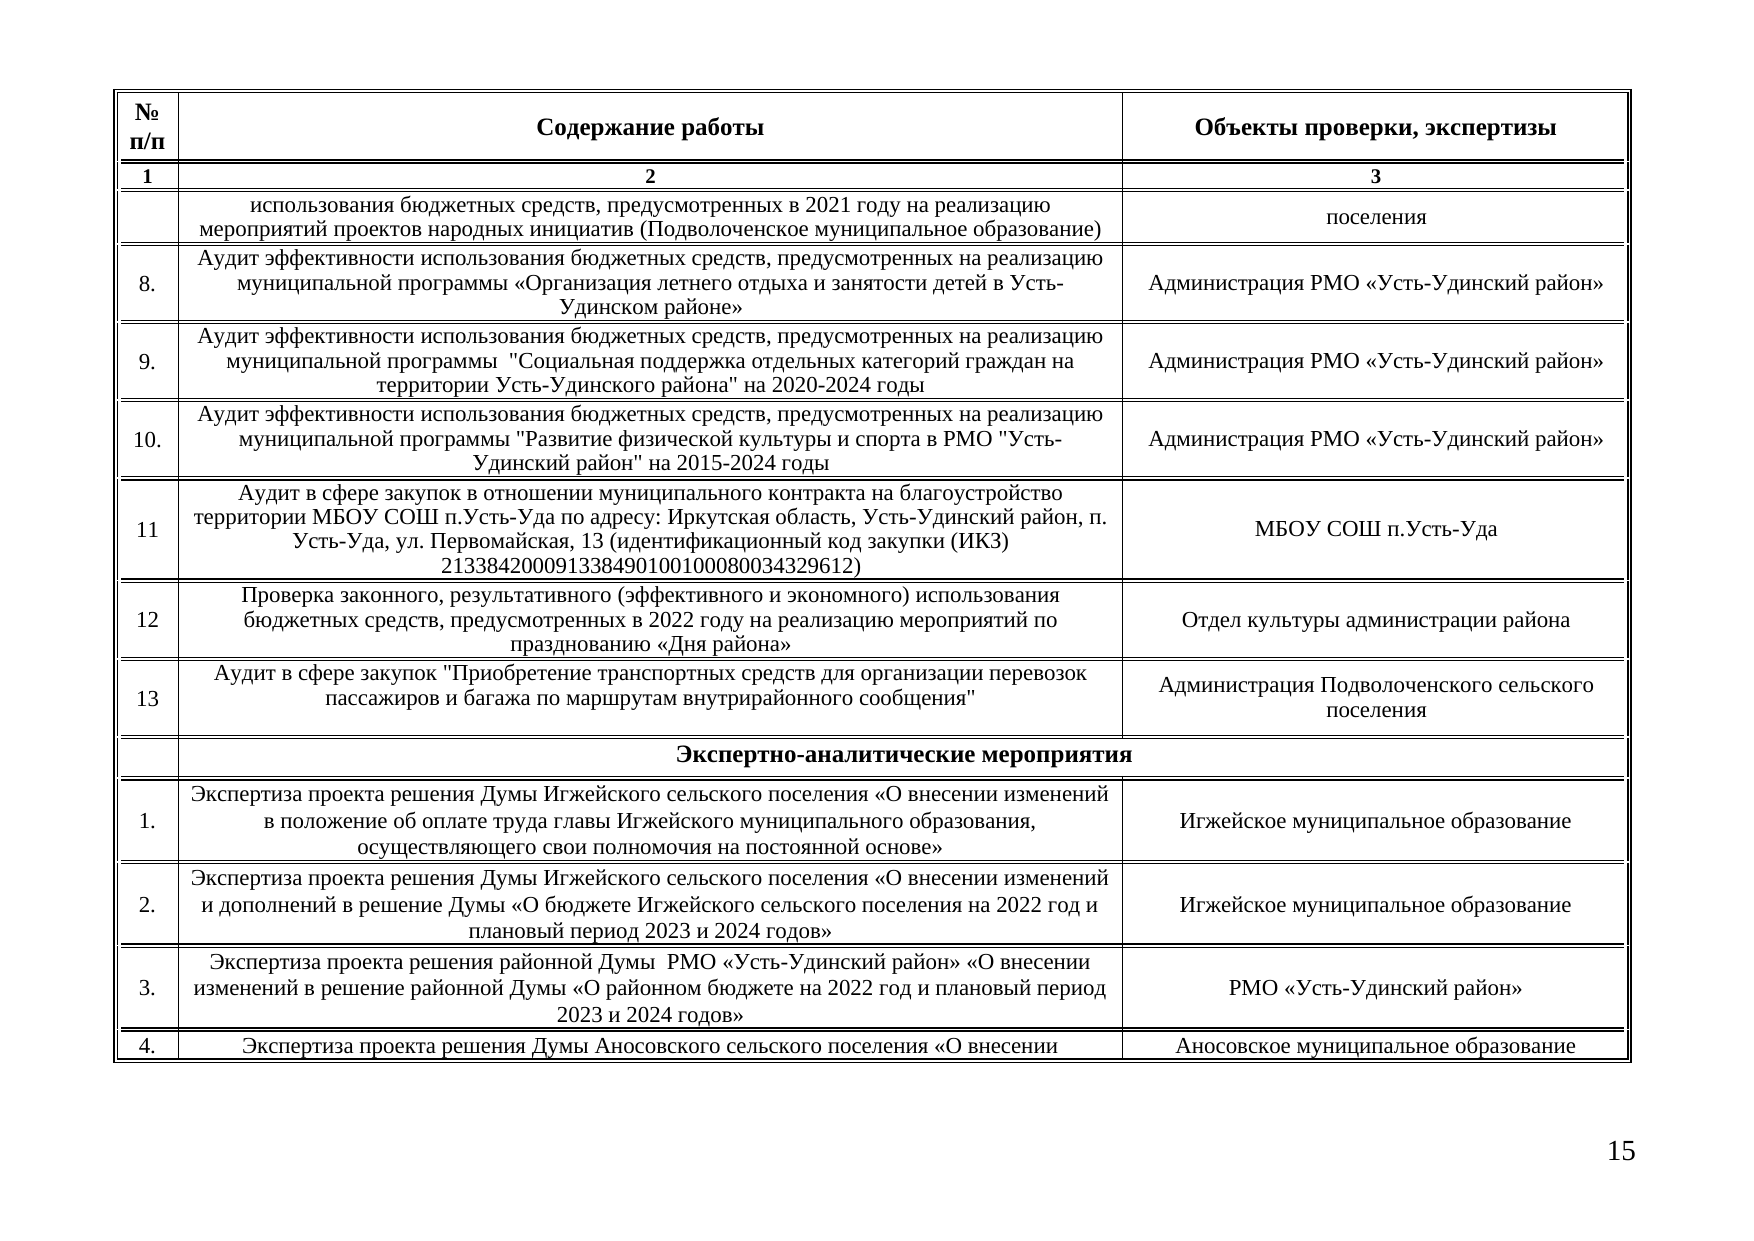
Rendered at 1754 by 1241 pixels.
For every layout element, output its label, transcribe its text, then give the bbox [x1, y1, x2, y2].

table_cell 2 [179, 164, 1122, 188]
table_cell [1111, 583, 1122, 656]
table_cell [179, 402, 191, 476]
table_cell Экспертиза проекта решения районной Думы РМО «Усть-Удинский район» «О внесении изменений в решение районной Думы «О районном бюджете на 2022 год и плановый период 2023 и 2024 годов» [179, 948, 1122, 1027]
table_cell Экспертиза проекта решения Думы Игжейского сельского поселения «О внесении изменений в положение об оплате труда главы Игжейского муниципального образования, осуществляющего свои полномочия на постоянной основе» [179, 781, 1122, 859]
table_cell 11 [116, 476, 178, 578]
table_cell Администрация РМО «Усть-Удинский район» [1123, 320, 1629, 398]
table_cell Игжейское муниципальное образование [1123, 860, 1629, 943]
table_cell Игжейское муниципальное образование [1123, 776, 1629, 859]
table_cell 1 [116, 159, 178, 188]
table_cell Администрация РМО «Усть-Удинский район» [1123, 398, 1629, 476]
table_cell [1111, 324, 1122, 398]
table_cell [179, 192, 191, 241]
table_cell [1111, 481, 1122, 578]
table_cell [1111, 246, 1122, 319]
table_cell 10. [116, 398, 178, 476]
table_cell МБОУ СОШ п.Усть-Уда [1123, 476, 1629, 578]
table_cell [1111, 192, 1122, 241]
table_cell Отдел культуры администрации района [1123, 578, 1629, 656]
table_header Объекты проверки, экспертизы [1123, 93, 1627, 159]
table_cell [179, 1032, 1122, 1058]
table_cell РМО «Усть-Удинский район» [1123, 943, 1629, 1027]
table_cell 3. [116, 943, 178, 1027]
table_header № п/п [118, 93, 178, 159]
table_cell Администрация Подволоченского сельского поселения [1123, 656, 1629, 734]
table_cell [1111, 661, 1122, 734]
table_cell 13 [116, 656, 178, 734]
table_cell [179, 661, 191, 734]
table_cell Аносовское муниципальное образование [1123, 1027, 1629, 1058]
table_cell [1123, 188, 1629, 241]
table_cell 3 [1123, 159, 1629, 188]
table_cell 9. [116, 320, 178, 398]
table_cell 2. [116, 860, 178, 943]
table_cell Администрация РМО «Усть-Удинский район» [1123, 241, 1629, 319]
table_cell Экспертно-аналитические мероприятия [179, 735, 1629, 776]
table_header Содержание работы [179, 93, 1122, 159]
table_cell Экспертиза проекта решения Думы Игжейского сельского поселения «О внесении изменений и дополнений в решение Думы «О бюджете Игжейского сельского поселения на 2022 год и плановый период 2023 и 2024 годов» [179, 864, 1122, 943]
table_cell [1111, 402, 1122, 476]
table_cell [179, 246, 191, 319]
table_cell 12 [116, 578, 178, 656]
table_cell 7. [116, 188, 178, 241]
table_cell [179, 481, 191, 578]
table_cell 8. [116, 241, 178, 319]
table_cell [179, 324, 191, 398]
table_cell [116, 735, 178, 776]
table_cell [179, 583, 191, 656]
table_cell 4. [116, 1027, 178, 1058]
table_cell 1. [116, 776, 178, 859]
